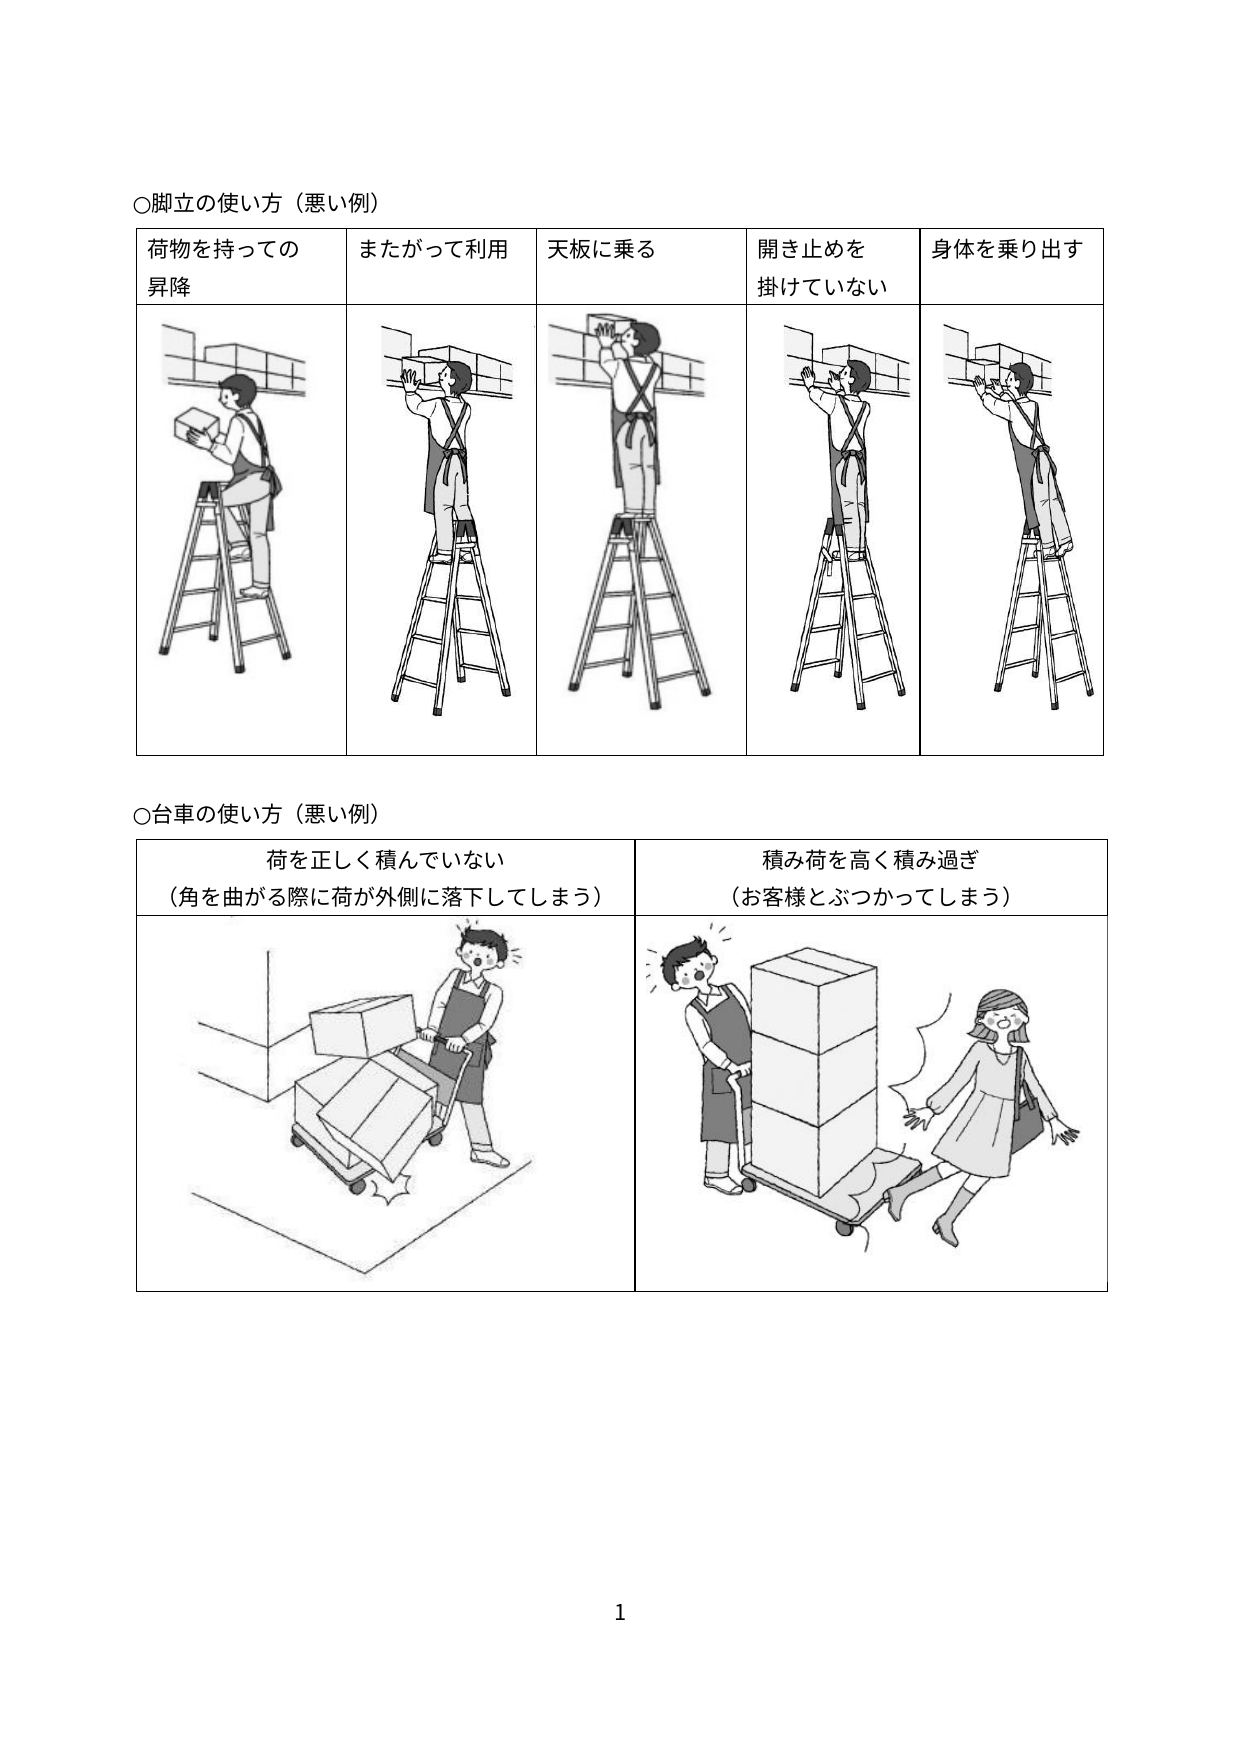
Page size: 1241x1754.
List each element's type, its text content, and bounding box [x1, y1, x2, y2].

table_header 開き止めを 掛けていない [747, 229, 919, 304]
table_cell [747, 305, 919, 755]
table_cell [537, 305, 746, 755]
table_cell [921, 305, 1103, 755]
table_cell [137, 916, 634, 1291]
text ○脚立の使い方（悪い例） [132, 183, 1092, 221]
picture [147, 305, 346, 719]
table_cell [347, 305, 536, 755]
picture [547, 305, 746, 719]
text ○台車の使い方（悪い例） [132, 794, 1092, 831]
picture [646, 916, 1108, 1282]
picture [147, 916, 621, 1282]
table_header 天板に乗る [537, 229, 746, 304]
table_cell [137, 305, 346, 755]
picture [757, 305, 918, 719]
table_header 荷を正しく積んでいない （角を曲がる際に荷が外側に落下してしまう） [137, 840, 634, 915]
picture [931, 305, 1103, 719]
table_header 荷物を持っての 昇降 [137, 229, 346, 304]
table_header 身体を乗り出す [921, 229, 1103, 304]
picture [357, 305, 535, 719]
table_header 積み荷を高く積み過ぎ （お客様とぶつかってしまう） [636, 840, 1107, 915]
table_header またがって利用 [347, 229, 536, 304]
table_cell [636, 916, 1107, 1291]
